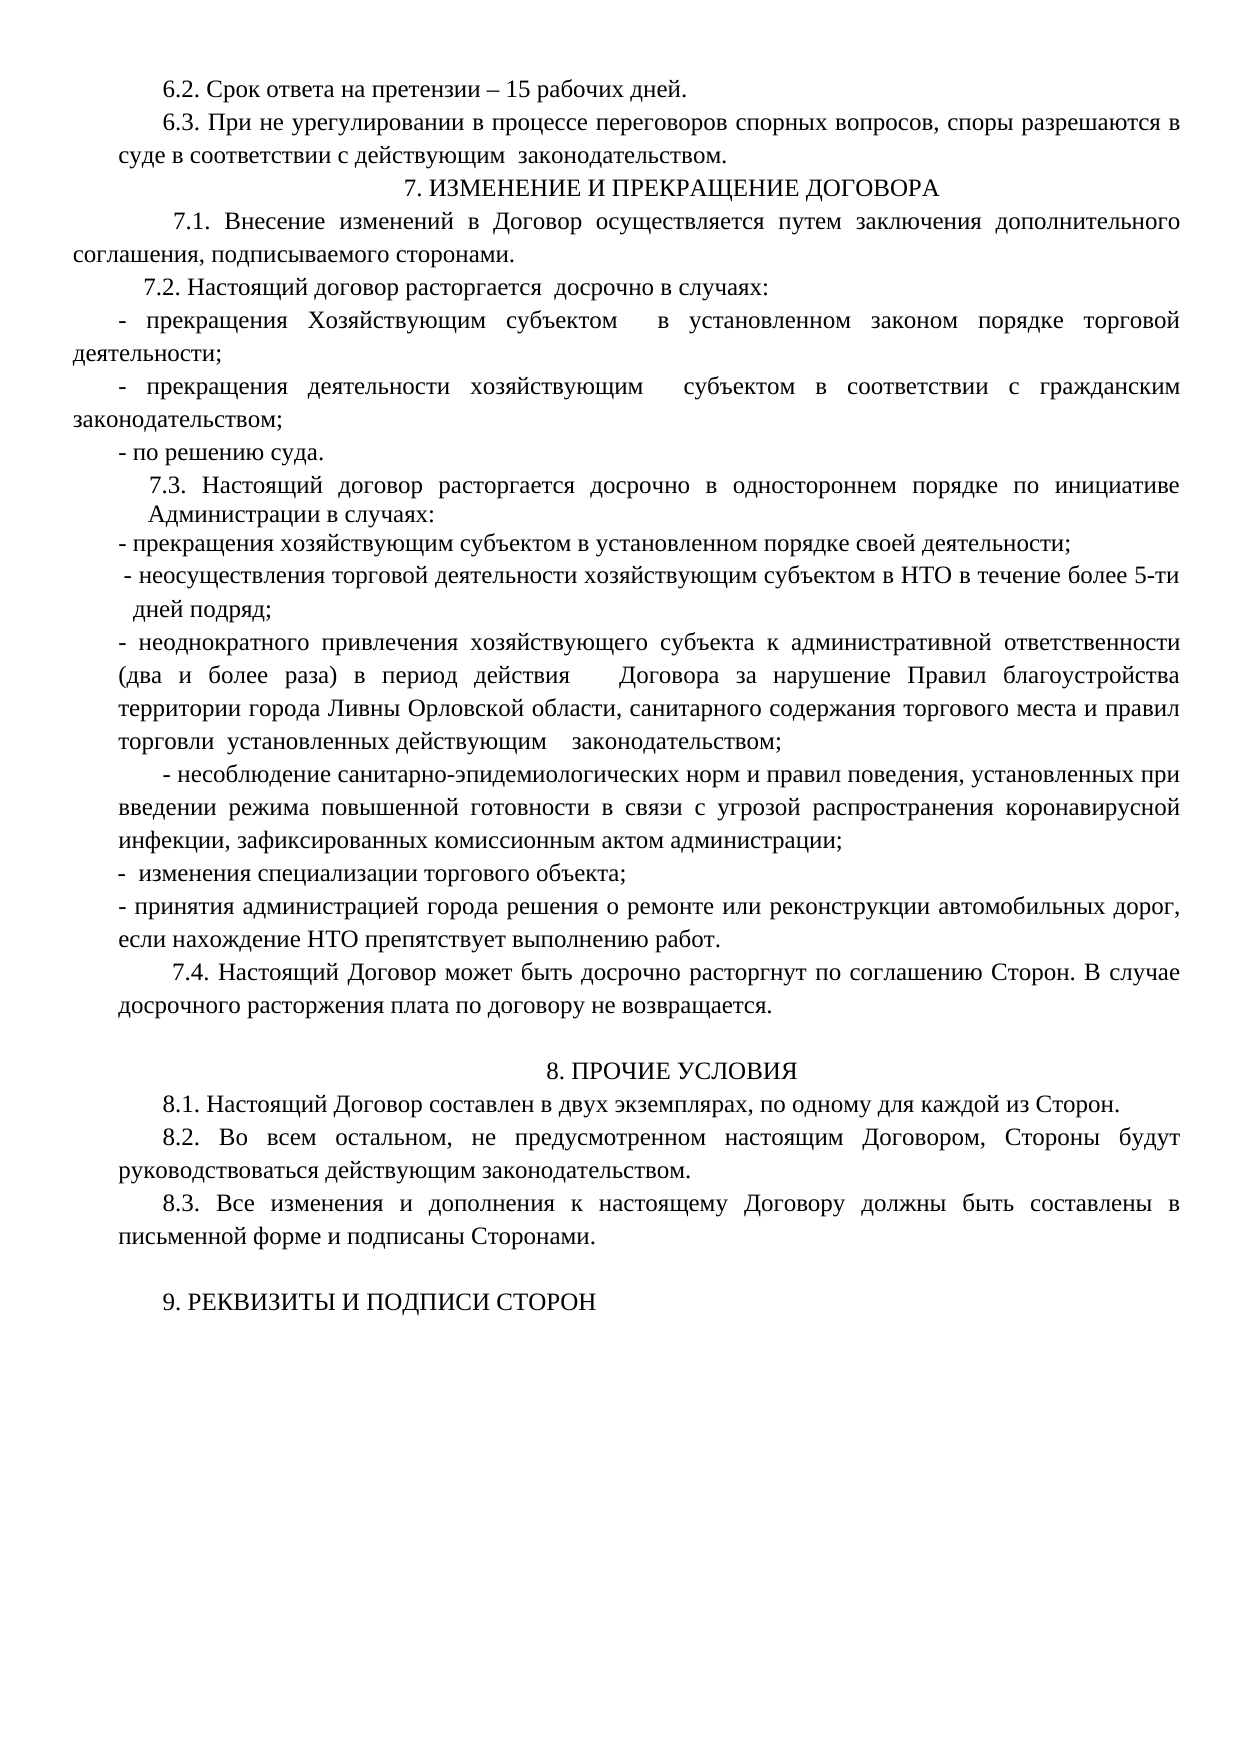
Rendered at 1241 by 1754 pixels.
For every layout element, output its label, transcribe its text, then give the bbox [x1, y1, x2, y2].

text 6.3. При не урегулировании в процессе переговоров спорных вопросов, споры разрешаются в суде в соответствии с действующим законодательством. [118, 107, 1181, 169]
text 7.4. Настоящий Договор может быть досрочно расторгнут по соглашению Сторон. В случае досрочного расторжения плата по договору не возвращается. [118, 957, 1181, 1019]
text - прекращения хозяйствующим субъектом в установленном порядке своей деятельности; [118, 528, 1181, 556]
text - прекращения деятельности хозяйствующим субъектом в соответствии с гражданским законодательством; [73, 371, 1181, 433]
text 7.2. Настоящий договор расторгается досрочно в случаях: [73, 272, 1181, 301]
text 7.1. Внесение изменений в Договор осуществляется путем заключения дополнительного соглашения, подписываемого сторонами. [73, 206, 1181, 268]
text - изменения специализации торгового объекта; [74, 858, 1181, 887]
text 8.1. Настоящий Договор составлен в двух экземплярах, по одному для каждой из Сторон. [118, 1089, 1181, 1118]
text - принятия администрацией города решения о ремонте или реконструкции автомобильных дорог, если нахождение НТО препятствует выполнению работ. [118, 891, 1181, 953]
text - по решению суда. [73, 437, 1181, 466]
text 7. ИЗМЕНЕНИЕ И ПРЕКРАЩЕНИЕ ДОГОВОРА [118, 173, 1181, 202]
text 9. РЕКВИЗИТЫ И ПОДПИСИ СТОРОН [118, 1287, 1181, 1316]
text - прекращения Хозяйствующим субъектом в установленном законом порядке торговой деятельности; [73, 305, 1181, 367]
text - неосуществления торговой деятельности хозяйствующим субъектом в НТО в течение более 5-ти дней подряд; [103, 561, 1181, 622]
text 6.2. Срок ответа на претензии – 15 рабочих дней. [118, 74, 1181, 103]
text 8. ПРОЧИЕ УСЛОВИЯ [118, 1056, 1181, 1085]
text 8.3. Все изменения и дополнения к настоящему Договору должны быть составлены в письменной форме и подписаны Сторонами. [118, 1188, 1181, 1250]
text - неоднократного привлечения хозяйствующего субъекта к административной ответственности (два и более раза) в период действия Договора за нарушение Правил благоустройства территории города Ливны Орловской области, санитарного содержания торгового места и правил торговли установленных действующим законодательством; [118, 627, 1181, 754]
text 8.2. Во всем остальном, не предусмотренном настоящим Договором, Стороны будут руководствоваться действующим законодательством. [118, 1122, 1181, 1184]
text - несоблюдение санитарно-эпидемиологических норм и правил поведения, установленных при введении режима повышенной готовности в связи с угрозой распространения коронавирусной инфекции, зафиксированных комиссионным актом администрации; [118, 759, 1181, 853]
text 7.3. Настоящий договор расторгается досрочно в одностороннем порядке по инициативе Администрации в случаях: [118, 470, 1181, 528]
